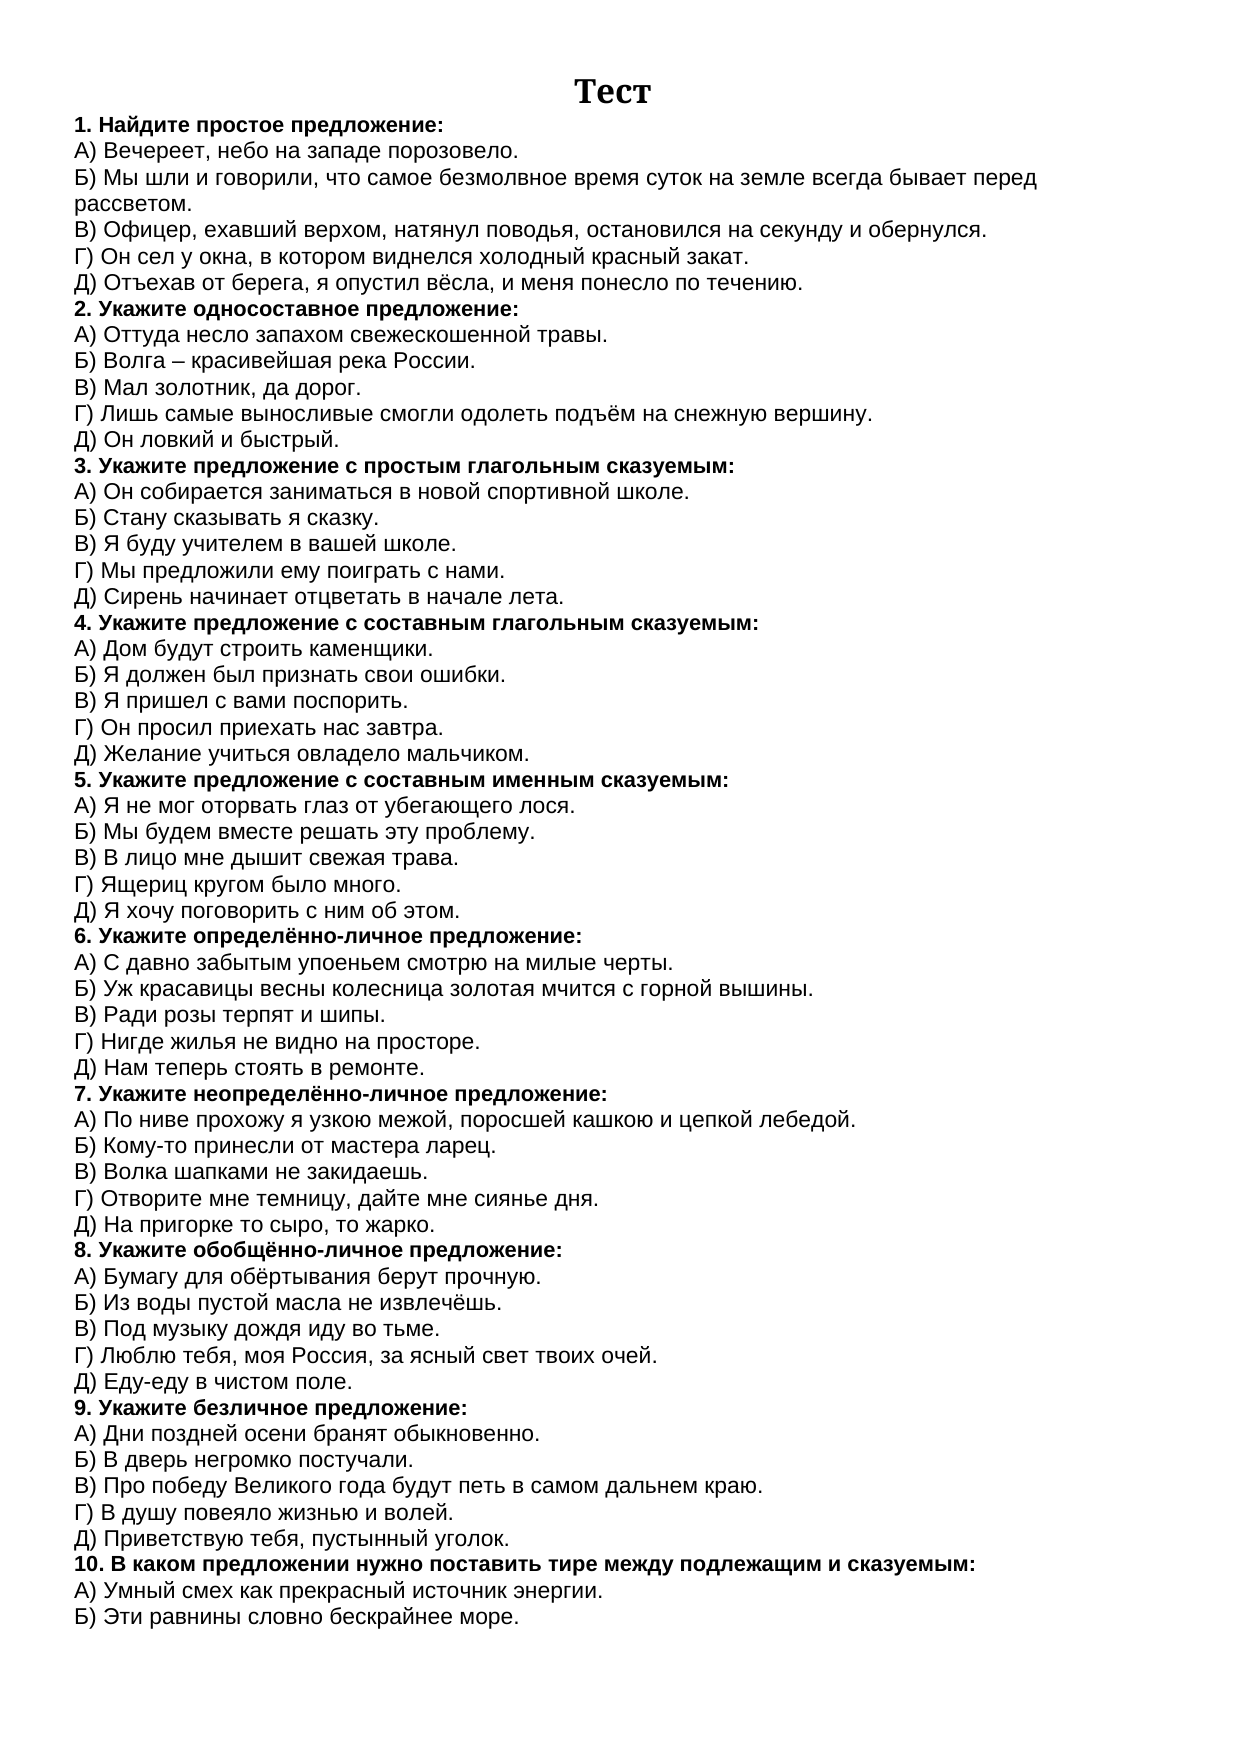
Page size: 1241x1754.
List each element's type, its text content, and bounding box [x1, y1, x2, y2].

text Д) Нам теперь стоять в ремонте. [74, 1054, 1152, 1080]
text 8. Укажите обобщённо-личное предложение: [74, 1237, 1152, 1263]
text А) Вечереет, небо на западе порозовело. [74, 137, 1152, 164]
text Б) Мы будем вместе решать эту проблему. [74, 818, 1152, 844]
text Д) Сирень начинает отцветать в начале лета. [74, 583, 1152, 609]
text А) Он собирается заниматься в новой спортивной школе. [74, 478, 1152, 504]
text В) Офицер, ехавший верхом, натянул поводья, остановился на секунду и обернулся. [74, 216, 1152, 243]
text А) Бумагу для обёртывания берут прочную. Б) Из воды пустой масла не извлечёшь. В) Под музыку дождя иду во тьме. [74, 1263, 1152, 1342]
text Г) Он просил приехать нас завтра. [74, 714, 1152, 740]
text Б) Стану сказывать я сказку. [74, 504, 1152, 530]
text Д) Отъехав от берега, я опустил вёсла, и меня понесло по течению. [74, 269, 1152, 296]
text А) Оттуда несло запахом свежескошенной травы. [74, 321, 1152, 347]
text Тест [74, 74, 1152, 112]
text В) Мал золотник, да дорог. [74, 373, 1152, 400]
text 2. Укажите односоставное предложение: [74, 296, 1152, 321]
text А) Дни поздней осени бранят обыкновенно. Б) В дверь негромко постучали. В) Про победу Великого года будут петь в самом дальнем краю. Г) В душу повеяло жизнью и волей. Д) Приветствую тебя, пустынный уголок. [74, 1419, 1152, 1551]
text 10. В каком предложении нужно поставить тире между подлежащим и сказуемым: [74, 1551, 1152, 1577]
text 1. Найдите простое предложение: [74, 112, 1152, 137]
text А) Дом будут строить каменщики. [74, 635, 1152, 661]
text В) Волка шапками не закидаешь. Г) Отворите мне темницу, дайте мне сиянье дня. Д) На пригорке то сыро, то жарко. [74, 1158, 1152, 1237]
text А) Умный смех как прекрасный источник энергии. [74, 1577, 1152, 1603]
text 5. Укажите предложение с составным именным сказуемым: [74, 766, 1152, 792]
text 4. Укажите предложение с составным глагольным сказуемым: [74, 609, 1152, 635]
text В) Я пришел с вами поспорить. [74, 687, 1152, 714]
text Г) Лишь самые выносливые смогли одолеть подъём на снежную вершину. [74, 400, 1152, 426]
text Б) Мы шли и говорили, что самое безмолвное время суток на земле всегда бывает перед рассветом. [74, 164, 1152, 216]
text Б) Я должен был признать свои ошибки. [74, 661, 1152, 687]
text Б) Кому-то принесли от мастера ларец. [74, 1132, 1152, 1158]
text 3. Укажите предложение с простым глагольным сказуемым: [74, 452, 1152, 478]
text В) Я буду учителем в вашей школе. [74, 530, 1152, 557]
text 7. Укажите неопределённо-личное предложение: [74, 1080, 1152, 1106]
text Д) Я хочу поговорить с ним об этом. [74, 897, 1152, 923]
text А) Я не мог оторвать глаз от убегающего лося. [74, 792, 1152, 818]
text Г) Он сел у окна, в котором виднелся холодный красный закат. [74, 243, 1152, 269]
text В) Ради розы терпят и шипы. [74, 1001, 1152, 1028]
text В) В лицо мне дышит свежая трава. [74, 844, 1152, 871]
text А) По ниве прохожу я узкою межой, поросшей кашкою и цепкой лебедой. [74, 1106, 1152, 1132]
text Б) Уж красавицы весны колесница золотая мчится с горной вышины. [74, 975, 1152, 1001]
text Г) Ящериц кругом было много. [74, 871, 1152, 897]
text Г) Люблю тебя, моя Россия, за ясный свет твоих очей. Д) Еду-еду в чистом поле. [74, 1342, 1152, 1394]
text Г) Нигде жилья не видно на просторе. [74, 1028, 1152, 1054]
text Д) Желание учиться овладело мальчиком. [74, 740, 1152, 766]
text 9. Укажите безличное предложение: [74, 1394, 1152, 1419]
text Б) Волга – красивейшая река России. [74, 347, 1152, 373]
text А) С давно забытым упоеньем смотрю на милые черты. [74, 949, 1152, 975]
text Б) Эти равнины словно бескрайнее море. [74, 1603, 1152, 1629]
text 6. Укажите определённо-личное предложение: [74, 923, 1152, 949]
text Г) Мы предложили ему поиграть с нами. [74, 557, 1152, 583]
text Д) Он ловкий и быстрый. [74, 426, 1152, 452]
